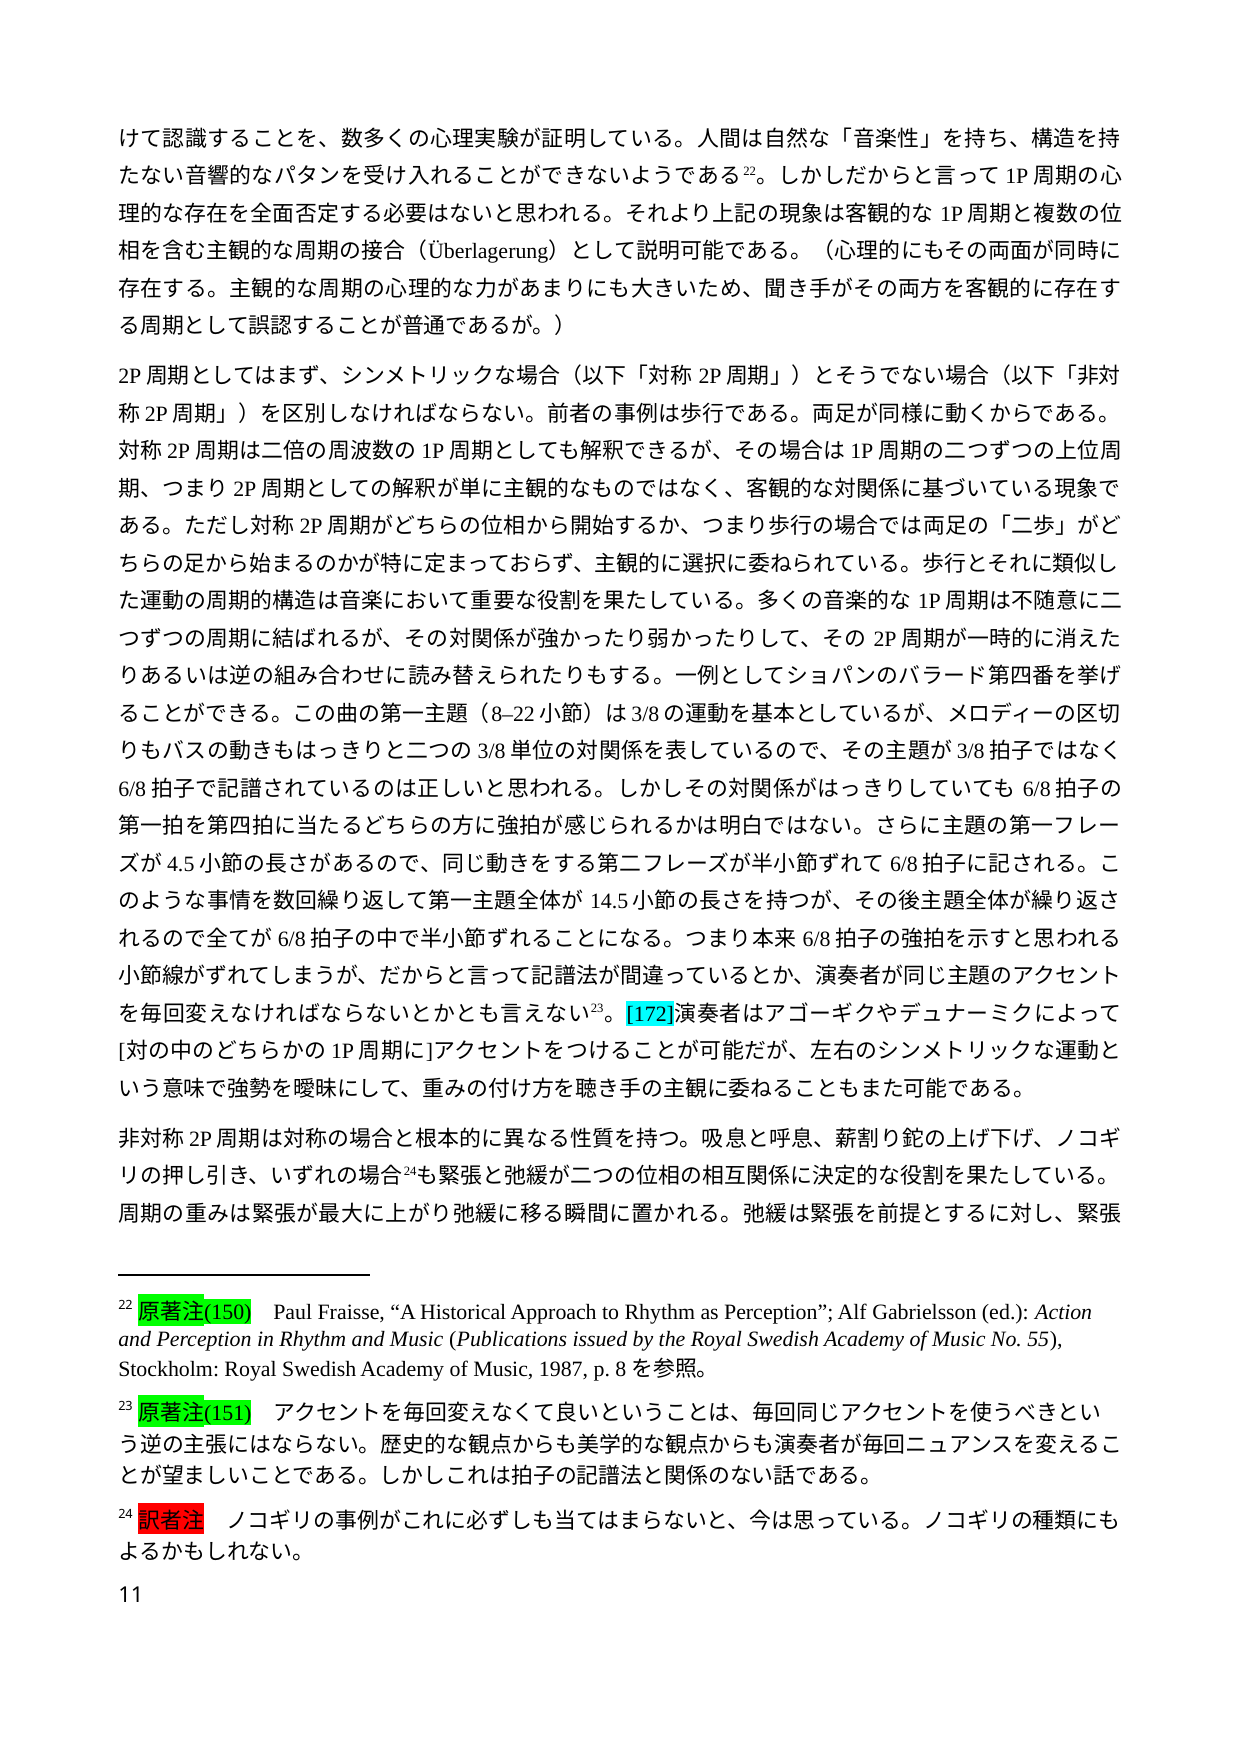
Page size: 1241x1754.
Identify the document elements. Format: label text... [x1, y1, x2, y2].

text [118, 1118, 1122, 1231]
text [118, 118, 1122, 343]
text 2P周期としてはまず、シンメトリックな場合（以下「対称2P周期」）とそうでない場合（以下「非対称2P周期」）を区別しなければならない。前者の事例は歩行である。両足が同様に動くからである。対称2P周期は二倍の周波数の1P周期としても解釈できるが、その場合は1P周期の二つずつの上位周期、つまり2P周期としての解釈が単に主観的なものではなく、客観的な対関係に基づいている現象である。ただし対称2P周期がどちらの位相から開始するか、つまり歩行の場合では両足の「二歩」がどちらの足から始まるのかが特に定まっておらず、主観的に選択に委ねられている。歩行とそれに類似した運動の周期的構造は音楽において重要な役割を果たしている。多くの音楽的な1P周期は不随意に二つずつの周期に結ばれるが、その対関係が強かったり弱かったりして、その2P周期が一時的に消えたりあるいは逆の組み合わせに読み替えられたりもする。一例としてショパンのバラード第四番を挙げることができる。この曲の第一主題（8–22小節）は3/8の運動を基本としているが、メロディーの区切りもバスの動きもはっきりと二つの3/8単位の対関係を表しているので、その主題が3/8拍子ではなく6/8拍子で記譜されているのは正しいと思われる。しかしその対関係がはっきりしていても6/8拍子の第一拍を第四拍に当たるどちらの方に強拍が感じられるかは明白ではない。さらに主題の第一フレーズが4.5小節の長さがあるので、同じ動きをする第二フレーズが半小節ずれて6/8拍子に記される。このような事情を数回繰り返して第一主題全体が14.5小節の長さを持つが、その後主題全体が繰り返されるので全てが6/8拍子の中で半小節ずれることになる。つまり本来6/8拍子の強拍を示すと思われる小節線がずれてしまうが、だからと言って記譜法が間違っているとか、演奏者が同じ主題のアクセントを毎回変えなければならないとかとも言えない。[172]演奏者はアゴーギクやデュナーミクによって[対の中のどちらかの1P周期に]アクセントをつけることが可能だが、左右のシンメトリックな運動という意味で強勢を曖昧にして、重みの付け方を聴き手の主観に委ねることもまた可能である。 [118, 356, 1122, 1106]
